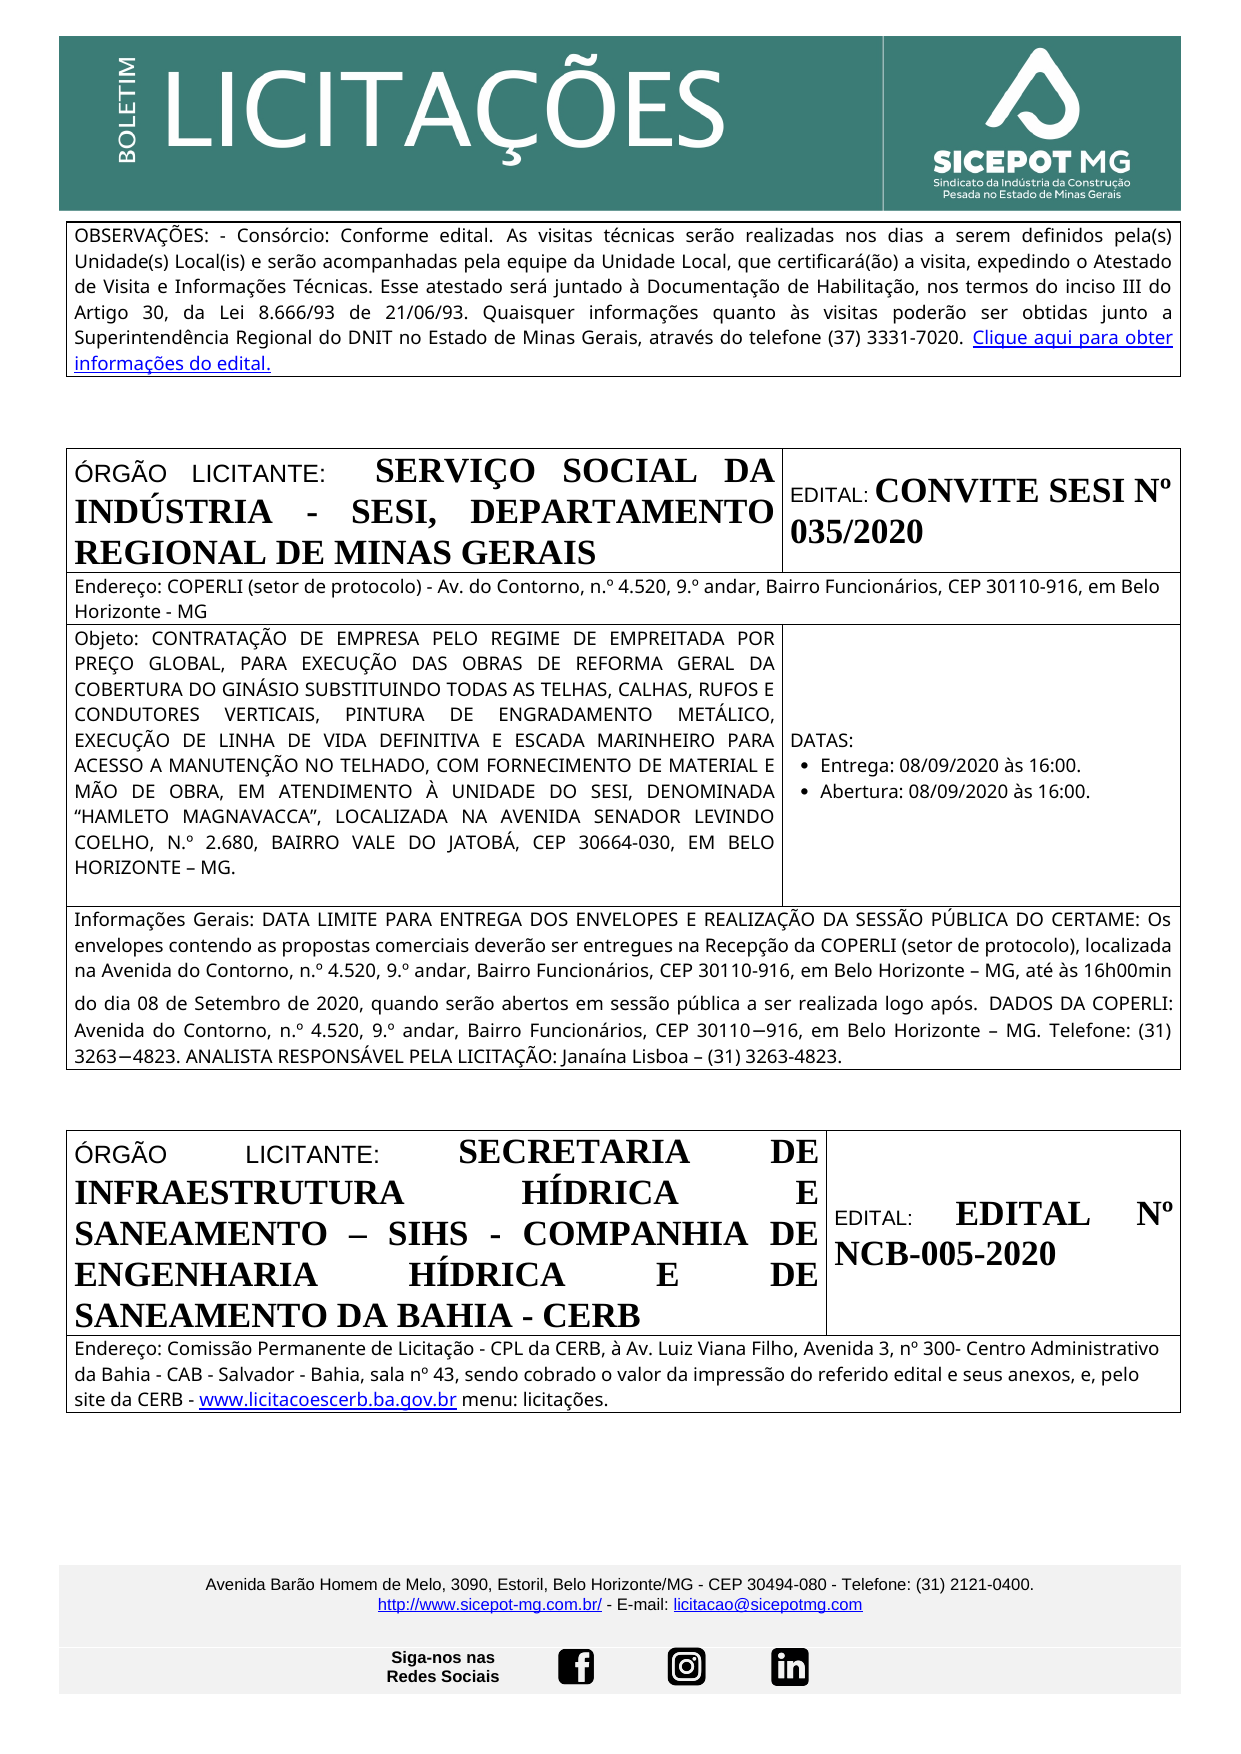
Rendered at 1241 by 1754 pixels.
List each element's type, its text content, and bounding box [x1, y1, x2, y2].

table_header ÓRGÃO LICITANTE: SECRETARIA DE INFRAESTRUTURA HÍDRICA E SANEAMENTO – SIHS - COMPANHIA DE ENGENHARIA HÍDRICA E DE SANEAMENTO DA BAHIA - CERB [67, 1131, 826, 1335]
table_cell Endereço: COPERLI (setor de protocolo) - Av. do Contorno, n.º 4.520, 9.º andar, Bairro Funcionários, CEP 30110-916, em Belo Horizonte - MG [67, 573, 1180, 624]
picture [557, 1648, 594, 1685]
table_cell Objeto: CONTRATAÇÃO DE EMPRESA PELO REGIME DE EMPREITADA POR PREÇO GLOBAL, PARA EXECUÇÃO DAS OBRAS DE REFORMA GERAL DA COBERTURA DO GINÁSIO SUBSTITUINDO TODAS AS TELHAS, CALHAS, RUFOS E CONDUTORES VERTICAIS, PINTURA DE ENGRADAMENTO METÁLICO, EXECUÇÃO DE LINHA DE VIDA DEFINITIVA E ESCADA MARINHEIRO PARA ACESSO A MANUTENÇÃO NO TELHADO, COM FORNECIMENTO DE MATERIAL E MÃO DE OBRA, EM ATENDIMENTO À UNIDADE DO SESI, DENOMINADA “HAMLETO MAGNAVACCA”, LOCALIZADA NA AVENIDA SENADOR LEVINDO COELHO, N.º 2.680, BAIRRO VALE DO JATOBÁ, CEP 30664-030, EM BELO HORIZONTE – MG. [67, 625, 782, 906]
table_header EDITAL: EDITAL Nº NCB-005-2020 [827, 1131, 1180, 1335]
table_cell OBSERVAÇÕES: - Consórcio: Conforme edital. As visitas técnicas serão realizadas nos dias a serem definidos pela(s) Unidade(s) Local(is) e serão acompanhadas pela equipe da Unidade Local, que certificará(ão) a visita, expedindo o Atestado de Visita e Informações Técnicas. Esse atestado será juntado à Documentação de Habilitação, nos termos do inciso III do Artigo 30, da Lei 8.666/93 de 21/06/93. Quaisquer informações quanto às visitas poderão ser obtidas junto a Superintendência Regional do DNIT no Estado de Minas Gerais, através do telefone (37) 3331-7020. Clique aqui para obter informações do edital. [67, 223, 1180, 376]
picture [771, 1648, 809, 1686]
table_header EDITAL: CONVITE SESI Nº 035/2020 [783, 449, 1180, 572]
picture [59, 36, 1181, 211]
table_cell DATAS: Entrega: 08/09/2020 às 16:00. Abertura: 08/09/2020 às 16:00. [783, 625, 1180, 906]
table_cell Informações Gerais: DATA LIMITE PARA ENTREGA DOS ENVELOPES E REALIZAÇÃO DA SESSÃO PÚBLICA DO CERTAME: Os envelopes contendo as propostas comerciais deverão ser entregues na Recepção da COPERLI (setor de protocolo), localizada na Avenida do Contorno, n.º 4.520, 9.º andar, Bairro Funcionários, CEP 30110-916, em Belo Horizonte – MG, até às 16h00min do dia 08 de Setembro de 2020, quando serão abertos em sessão pública a ser realizada logo após. DADOS DA COPERLI: Avenida do Contorno, n.º 4.520, 9.º andar, Bairro Funcionários, CEP 30110−916, em Belo Horizonte – MG. Telefone: (31) 3263−4823. ANALISTA RESPONSÁVEL PELA LICITAÇÃO: Janaína Lisboa – (31) 3263-4823. [67, 907, 1180, 1068]
table_cell Endereço: Comissão Permanente de Licitação - CPL da CERB, à Av. Luiz Viana Filho, Avenida 3, nº 300- Centro Administrativo da Bahia - CAB - Salvador - Bahia, sala nº 43, sendo cobrado o valor da impressão do referido edital e seus anexos, e, pelo site da CERB - www.licitacoescerb.ba.gov.br menu: licitações. [67, 1336, 1180, 1412]
picture [667, 1647, 706, 1686]
table_header ÓRGÃO LICITANTE: SERVIÇO SOCIAL DA INDÚSTRIA - SESI, DEPARTAMENTO REGIONAL DE MINAS GERAIS [67, 449, 782, 572]
